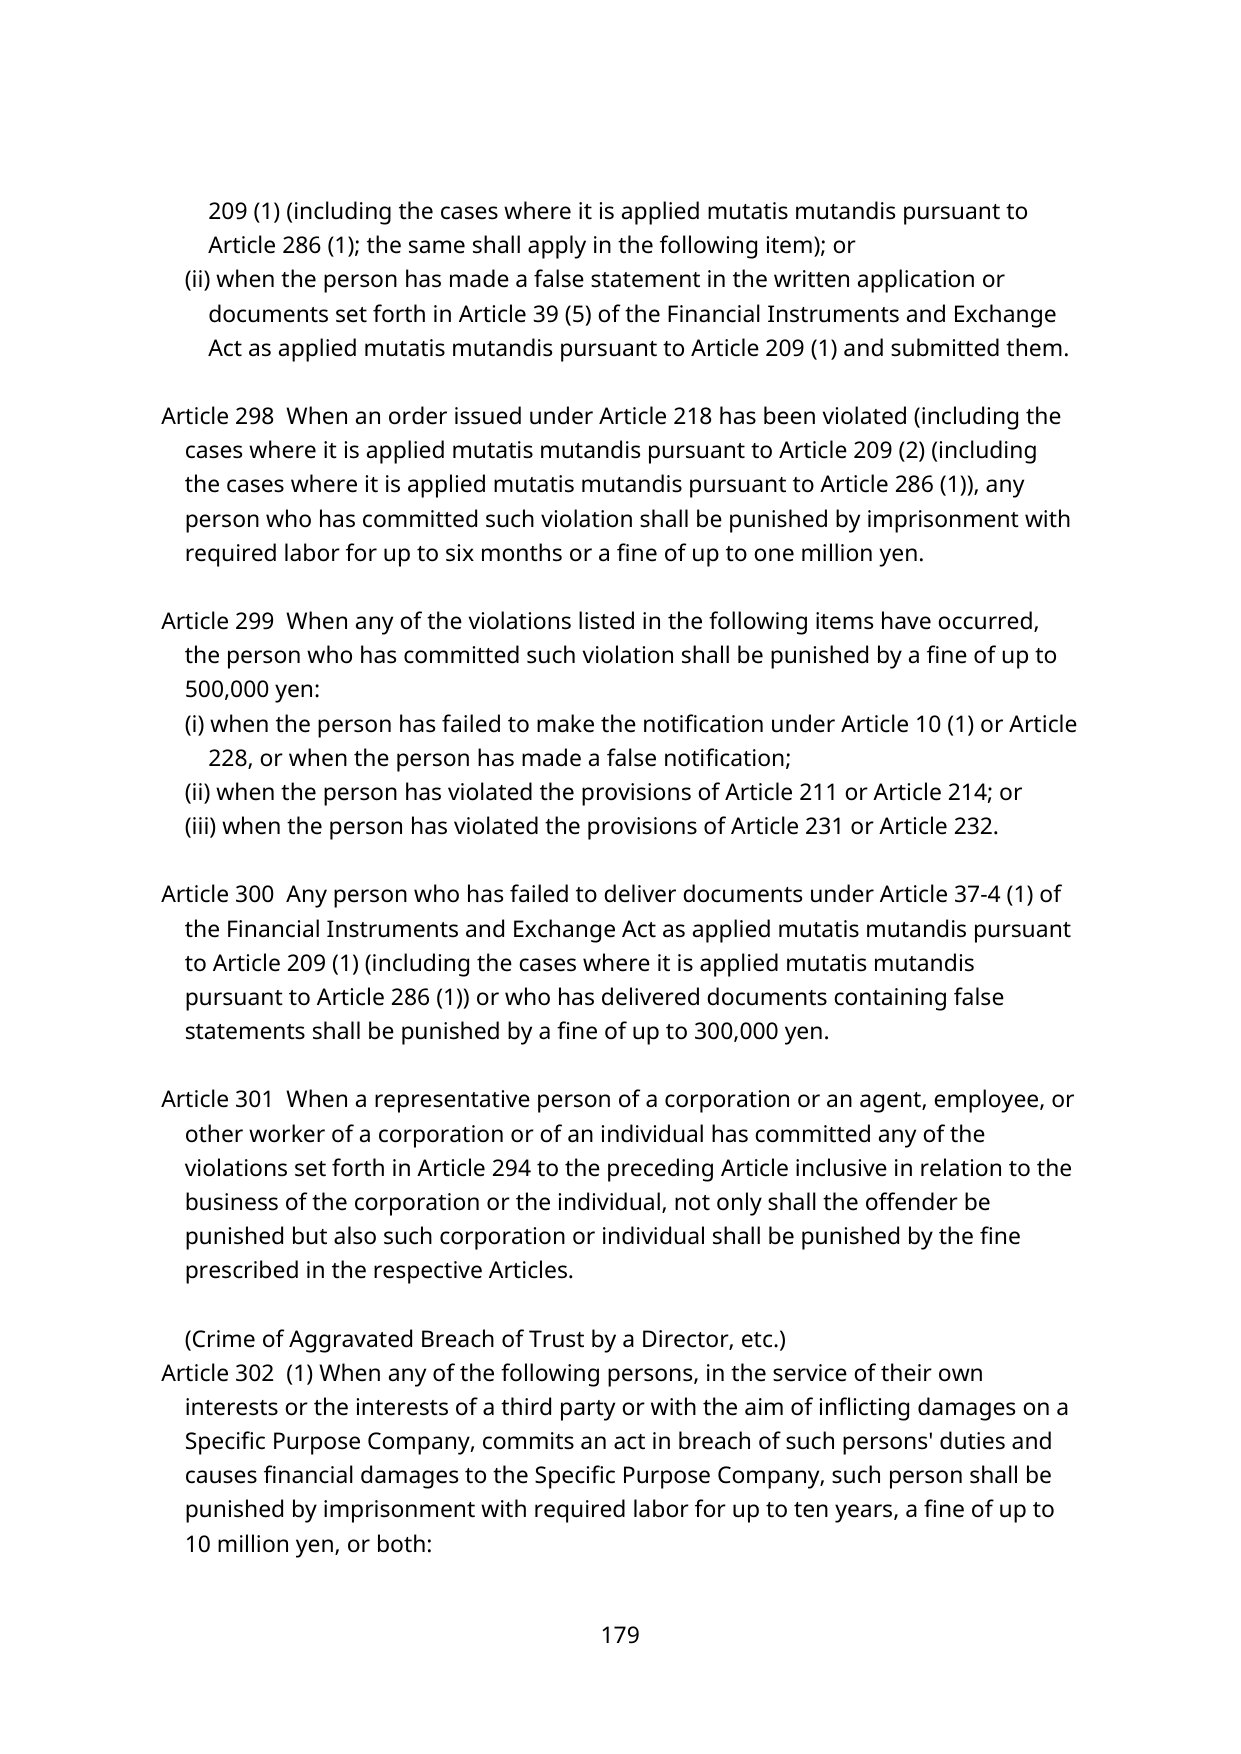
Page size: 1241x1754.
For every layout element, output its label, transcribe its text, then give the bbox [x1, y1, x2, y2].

text Article 300 Any person who has failed to deliver documents under Article 37-4 (1) of the Financial Instruments and Exchange Act as applied mutatis mutandis pursuant to Article 209 (1) (including the cases where it is applied mutatis mutandis pursuant to Article 286 (1)) or who has delivered documents containing false statements shall be punished by a fine of up to 300,000 yen. [161, 877, 1079, 1048]
text Article 298 When an order issued under Article 218 has been violated (including the cases where it is applied mutatis mutandis pursuant to Article 209 (2) (including the cases where it is applied mutatis mutandis pursuant to Article 286 (1)), any person who has committed such violation shall be punished by imprisonment with required labor for up to six months or a fine of up to one million yen. [161, 399, 1079, 569]
text (ii) when the person has violated the provisions of Article 211 or Article 214; or [184, 774, 1079, 809]
text (i) when the person has failed to make the notification under Article 10 (1) or Article 228, or when the person has made a false notification; [184, 706, 1079, 774]
text Article 302 (1) When any of the following persons, in the service of their own interests or the interests of a third party or with the aim of inflicting damages on a Specific Purpose Company, commits an act in breach of such persons' duties and causes financial damages to the Specific Purpose Company, such person shall be punished by imprisonment with required labor for up to ten years, a fine of up to 10 million yen, or both: [161, 1355, 1079, 1560]
text Article 299 When any of the violations listed in the following items have occurred, the person who has committed such violation shall be punished by a fine of up to 500,000 yen: [161, 604, 1079, 706]
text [184, 194, 1079, 262]
text (iii) when the person has violated the provisions of Article 231 or Article 232. [184, 809, 1079, 843]
text (Crime of Aggravated Breach of Trust by a Director, etc.) [184, 1321, 1079, 1355]
text (ii) when the person has made a false statement in the written application or documents set forth in Article 39 (5) of the Financial Instruments and Exchange Act as applied mutatis mutandis pursuant to Article 209 (1) and submitted them. [184, 262, 1079, 364]
text Article 301 When a representative person of a corporation or an agent, employee, or other worker of a corporation or of an individual has committed any of the violations set forth in Article 294 to the preceding Article inclusive in relation to the business of the corporation or the individual, not only shall the offender be punished but also such corporation or individual shall be punished by the fine prescribed in the respective Articles. [161, 1082, 1079, 1287]
